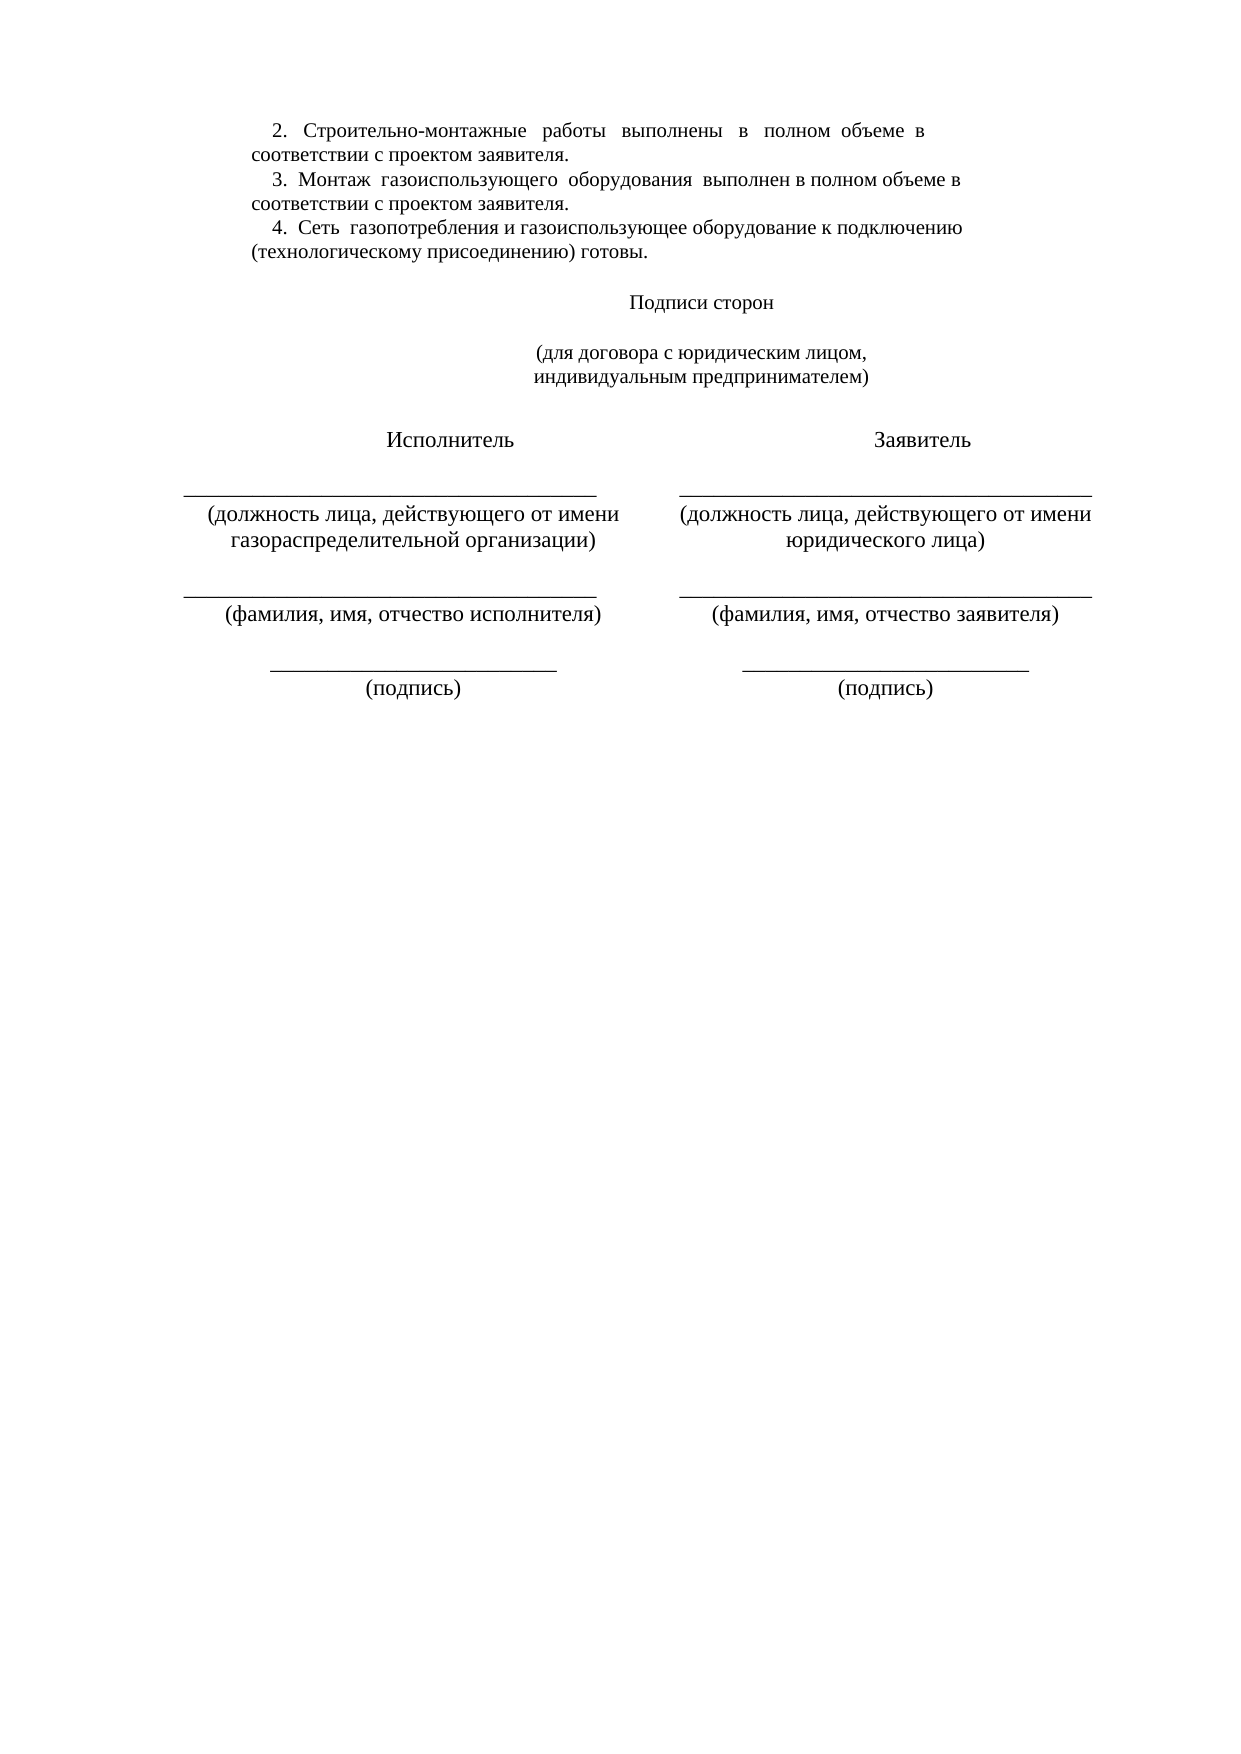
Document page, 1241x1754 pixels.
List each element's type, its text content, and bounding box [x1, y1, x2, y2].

text Подписи сторон [251, 289, 1152, 314]
table_cell ____________________________________ (фамилия, имя, отчество исполнителя) [177, 563, 649, 637]
text (технологическому присоединению) готовы. [251, 239, 1152, 263]
text 3. Монтаж газоиспользующего оборудования выполнен в полном объеме в [251, 166, 1152, 191]
table_cell ____________________________________ (фамилия, имя, отчество заявителя) [650, 563, 1122, 637]
text 2. Строительно-монтажные работы выполнены в полном объеме в [251, 118, 1152, 142]
table_cell _________________________ (подпись) [650, 638, 1122, 712]
text соответствии с проектом заявителя. [251, 191, 1152, 215]
text 4. Сеть газопотребления и газоиспользующее оборудование к подключению [251, 215, 1152, 239]
table_header Исполнитель [177, 415, 649, 463]
table_cell ____________________________________ (должность лица, действующего от имени газораспределительной организации) [177, 463, 649, 563]
text индивидуальным предпринимателем) [251, 364, 1152, 388]
table_cell _________________________ (подпись) [177, 638, 649, 712]
table_cell ____________________________________ (должность лица, действующего от имени юридического лица) [650, 463, 1122, 563]
text соответствии с проектом заявителя. [251, 142, 1152, 166]
table_header Заявитель [650, 415, 1122, 463]
text (для договора с юридическим лицом, [251, 340, 1152, 364]
